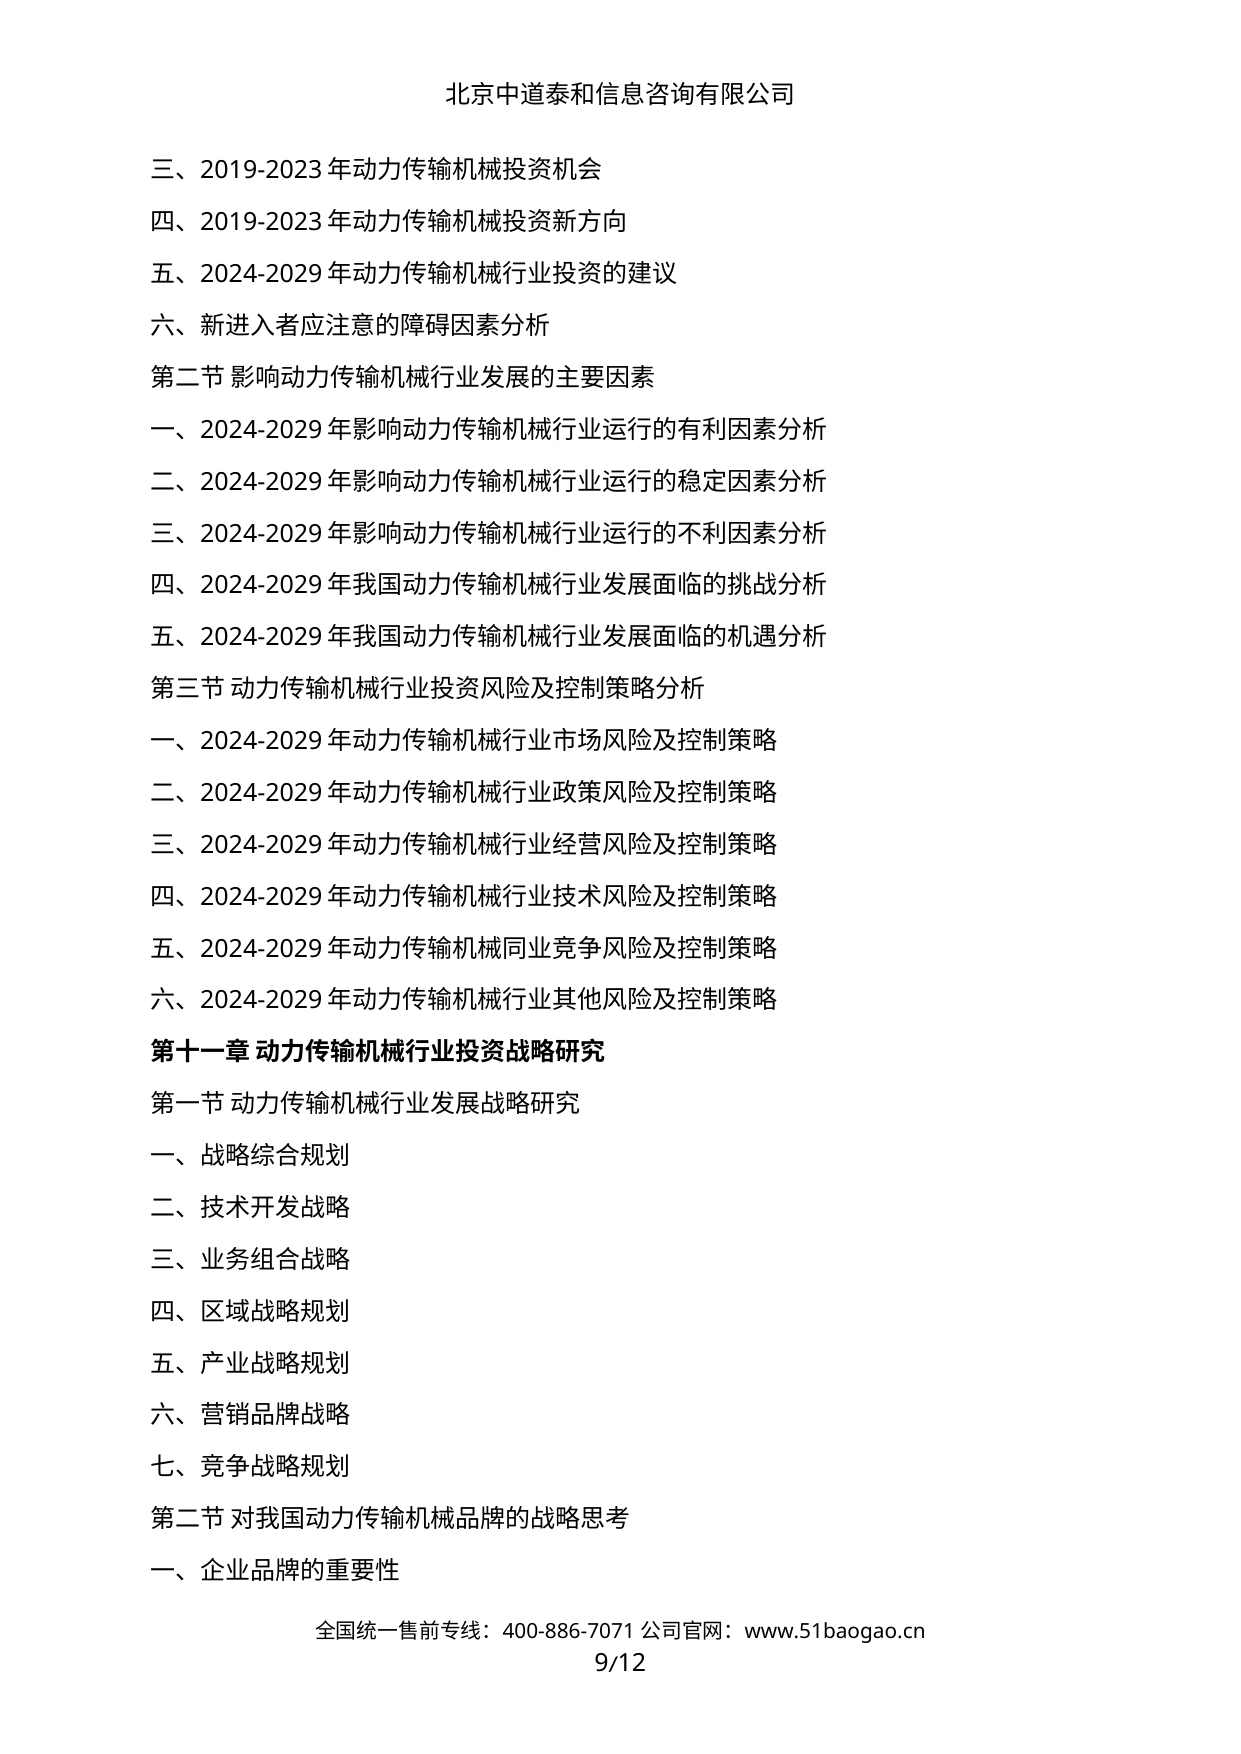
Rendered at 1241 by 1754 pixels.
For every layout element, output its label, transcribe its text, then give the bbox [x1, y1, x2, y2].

text 一、2024-2029年动力传输机械行业市场风险及控制策略 [150, 721, 1090, 757]
text 五、2024-2029年动力传输机械行业投资的建议 [150, 254, 1090, 290]
text 三、2019-2023年动力传输机械投资机会 [150, 150, 1090, 186]
text 七、竞争战略规划 [150, 1447, 1090, 1483]
text 五、2024-2029年我国动力传输机械行业发展面临的机遇分析 [150, 617, 1090, 653]
text 六、营销品牌战略 [150, 1395, 1090, 1431]
text 五、2024-2029年动力传输机械同业竞争风险及控制策略 [150, 928, 1090, 964]
text 一、2024-2029年影响动力传输机械行业运行的有利因素分析 [150, 409, 1090, 446]
text 六、新进入者应注意的障碍因素分析 [150, 306, 1090, 342]
text 二、2024-2029年影响动力传输机械行业运行的稳定因素分析 [150, 461, 1090, 497]
text 第一节 动力传输机械行业发展战略研究 [150, 1084, 1090, 1120]
text 四、2024-2029年我国动力传输机械行业发展面临的挑战分析 [150, 565, 1090, 601]
text 三、2024-2029年动力传输机械行业经营风险及控制策略 [150, 824, 1090, 861]
text 六、2024-2029年动力传输机械行业其他风险及控制策略 [150, 980, 1090, 1016]
text 第三节 动力传输机械行业投资风险及控制策略分析 [150, 669, 1090, 705]
text 四、2019-2023年动力传输机械投资新方向 [150, 202, 1090, 238]
text 四、区域战略规划 [150, 1291, 1090, 1327]
text 三、业务组合战略 [150, 1239, 1090, 1276]
text 第二节 影响动力传输机械行业发展的主要因素 [150, 357, 1090, 394]
text 四、2024-2029年动力传输机械行业技术风险及控制策略 [150, 876, 1090, 912]
text 一、企业品牌的重要性 [150, 1551, 1090, 1587]
text 五、产业战略规划 [150, 1343, 1090, 1379]
text 第十一章 动力传输机械行业投资战略研究 [150, 1032, 1090, 1068]
text 第二节 对我国动力传输机械品牌的战略思考 [150, 1499, 1090, 1535]
text 二、技术开发战略 [150, 1187, 1090, 1224]
text 二、2024-2029年动力传输机械行业政策风险及控制策略 [150, 772, 1090, 809]
text 一、战略综合规划 [150, 1136, 1090, 1172]
text 三、2024-2029年影响动力传输机械行业运行的不利因素分析 [150, 513, 1090, 549]
